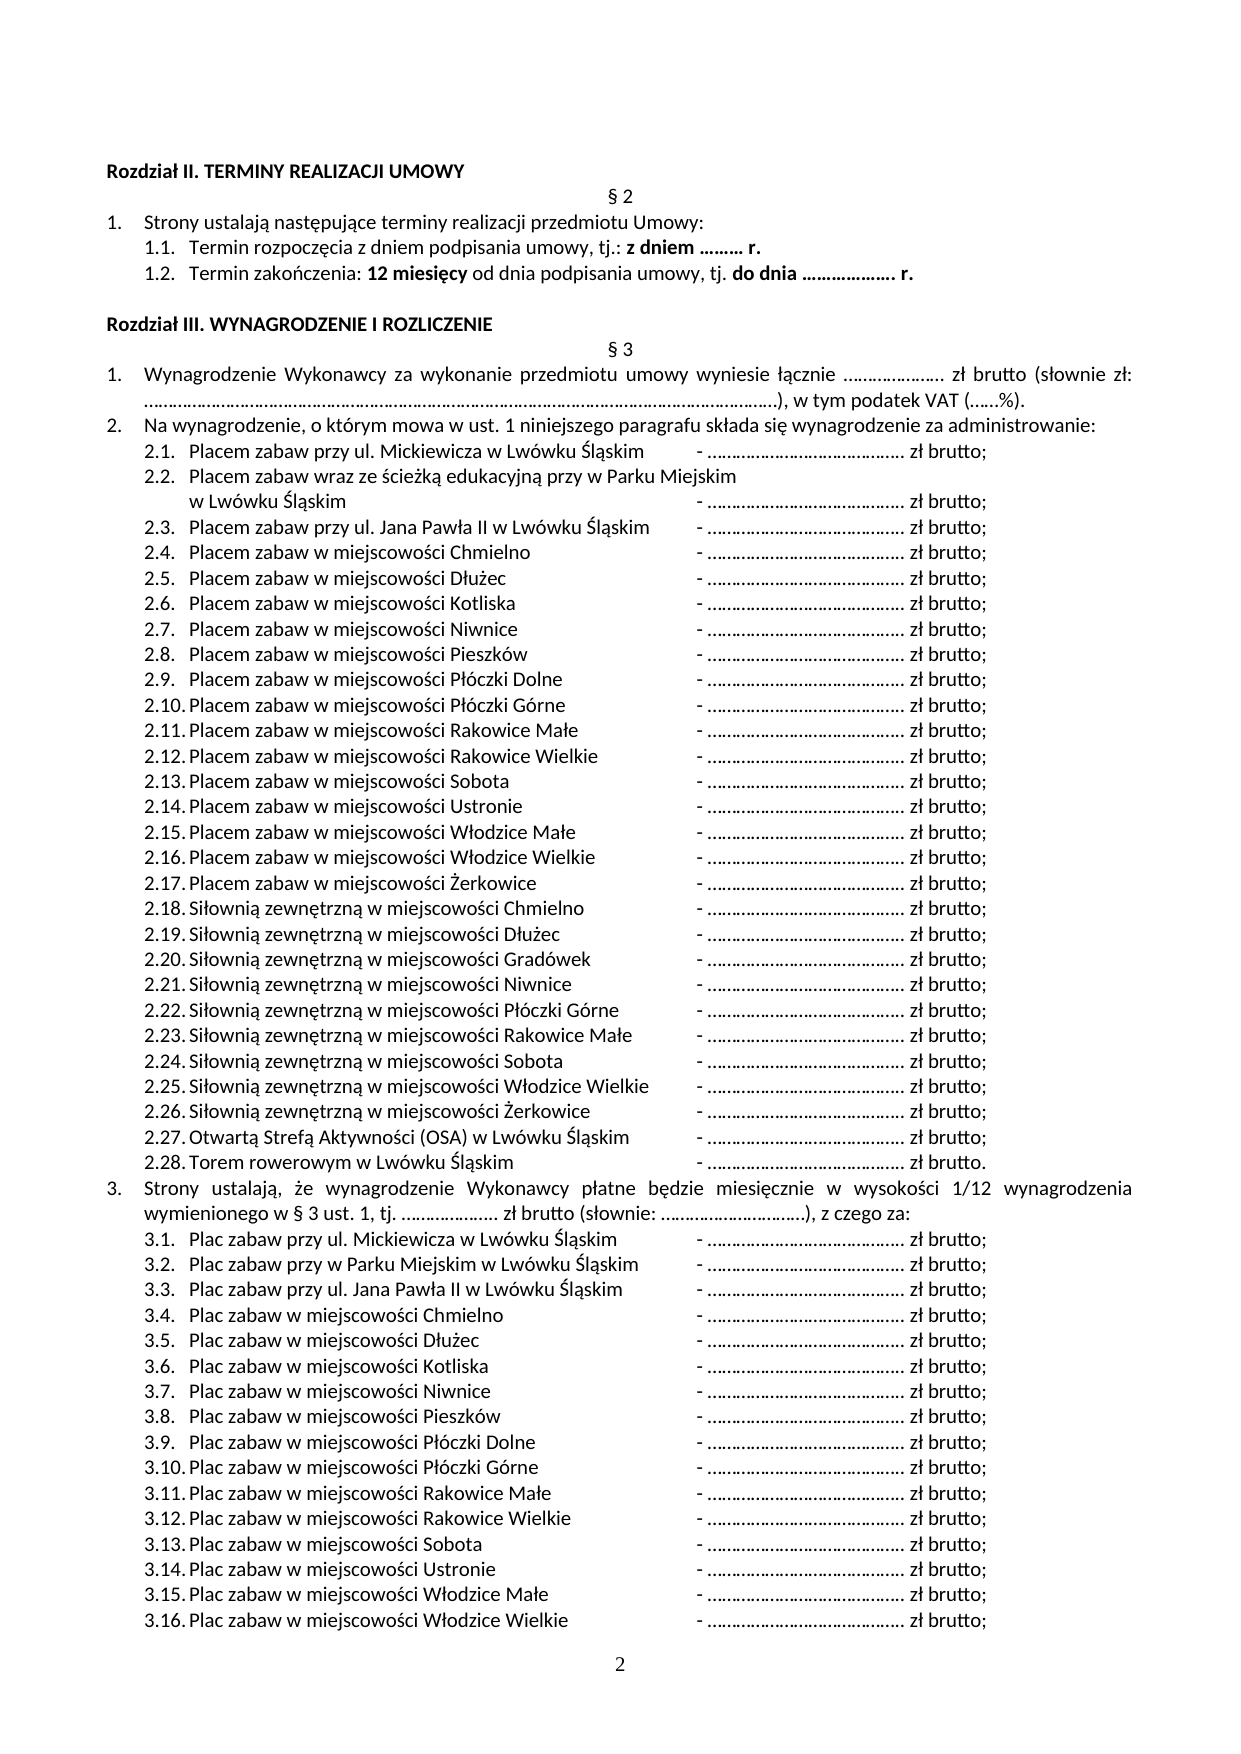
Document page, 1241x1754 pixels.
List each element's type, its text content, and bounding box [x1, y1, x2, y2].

list Plac zabaw w miejscowości Dłużec - ………………………………….. zł brutto; [144, 1327, 1134, 1353]
list Otwartą Strefą Aktywności (OSA) w Lwówku Śląskim - ………………………………….. zł brutto; [144, 1124, 1134, 1149]
list Siłownią zewnętrzną w miejscowości Sobota - ………………………………….. zł brutto; [144, 1048, 1134, 1073]
list Plac zabaw w miejscowości Rakowice Wielkie - ………………………………….. zł brutto; [144, 1505, 1134, 1531]
list Plac zabaw przy ul. Mickiewicza w Lwówku Śląskim - ………………………………….. zł brutto; [144, 1226, 1134, 1251]
list Plac zabaw w miejscowości Włodzice Małe - ………………………………….. zł brutto; [144, 1582, 1134, 1607]
list Siłownią zewnętrzną w miejscowości Rakowice Małe - ………………………………….. zł brutto; [144, 1022, 1134, 1048]
list Placem zabaw w miejscowości Rakowice Wielkie - ………………………………….. zł brutto; [144, 743, 1134, 768]
list Torem rowerowym w Lwówku Śląskim - ………………………………….. zł brutto. [144, 1149, 1134, 1175]
list Plac zabaw w miejscowości Kotliska - ………………………………….. zł brutto; [144, 1353, 1134, 1378]
list Strony ustalają, że wynagrodzenie Wykonawcy płatne będzie miesięcznie w wysokości 1/12 wynagrodzenia wymienionego w § 3 ust. 1, tj. ……………….. zł brutto (słownie: …………………………), z czego za: [106, 1175, 1134, 1226]
list Plac zabaw w miejscowości Pieszków - ………………………………….. zł brutto; [144, 1404, 1134, 1429]
list Placem zabaw w miejscowości Pieszków - ………………………………….. zł brutto; [144, 641, 1134, 667]
text § 2 [106, 184, 1134, 209]
list Placem zabaw w miejscowości Włodzice Wielkie - ………………………………….. zł brutto; [144, 844, 1134, 870]
list Placem zabaw w miejscowości Rakowice Małe - ………………………………….. zł brutto; [144, 717, 1134, 743]
list Siłownią zewnętrzną w miejscowości Płóczki Górne - ………………………………….. zł brutto; [144, 997, 1134, 1022]
list Plac zabaw w miejscowości Sobota - ………………………………….. zł brutto; [144, 1531, 1134, 1556]
list Siłownią zewnętrzną w miejscowości Gradówek - ………………………………….. zł brutto; [144, 946, 1134, 972]
list Siłownią zewnętrzną w miejscowości Niwnice - ………………………………….. zł brutto; [144, 972, 1134, 997]
list Wynagrodzenie Wykonawcy za wykonanie przedmiotu umowy wyniesie łącznie ………………… zł brutto (słownie zł: ……………………………………………………………………………………………………………………), w tym podatek VAT (……%). [106, 362, 1134, 412]
list Siłownią zewnętrzną w miejscowości Żerkowice - ………………………………….. zł brutto; [144, 1099, 1134, 1124]
list Placem zabaw w miejscowości Chmielno - ………………………………….. zł brutto; [144, 539, 1134, 565]
list Placem zabaw przy ul. Jana Pawła II w Lwówku Śląskim - ………………………………….. zł brutto; [144, 514, 1134, 539]
list Plac zabaw w miejscowości Włodzice Wielkie - ………………………………….. zł brutto; [144, 1607, 1134, 1632]
text § 3 [106, 336, 1134, 362]
list Termin zakończenia: 12 miesięcy od dnia podpisania umowy, tj. do dnia ………………. r. [144, 260, 1134, 285]
list Plac zabaw w miejscowości Rakowice Małe - ………………………………….. zł brutto; [144, 1480, 1134, 1505]
list Plac zabaw w miejscowości Niwnice - ………………………………….. zł brutto; [144, 1378, 1134, 1404]
list Plac zabaw w miejscowości Płóczki Górne - ………………………………….. zł brutto; [144, 1454, 1134, 1480]
text Rozdział III. WYNAGRODZENIE I ROZLICZENIE [106, 311, 1134, 336]
list Plac zabaw przy w Parku Miejskim w Lwówku Śląskim - ………………………………….. zł brutto; [144, 1251, 1134, 1277]
list Placem zabaw w miejscowości Płóczki Górne - ………………………………….. zł brutto; [144, 692, 1134, 717]
list Plac zabaw przy ul. Jana Pawła II w Lwówku Śląskim - ………………………………….. zł brutto; [144, 1277, 1134, 1302]
list Plac zabaw w miejscowości Ustronie - ………………………………….. zł brutto; [144, 1556, 1134, 1582]
list w Lwówku Śląskim - ………………………………….. zł brutto; [189, 489, 1134, 514]
list Placem zabaw w miejscowości Ustronie - ………………………………….. zł brutto; [144, 794, 1134, 819]
list Placem zabaw w miejscowości Sobota - ………………………………….. zł brutto; [144, 768, 1134, 794]
list Placem zabaw w miejscowości Niwnice - ………………………………….. zł brutto; [144, 616, 1134, 641]
list Plac zabaw w miejscowości Płóczki Dolne - ………………………………….. zł brutto; [144, 1429, 1134, 1454]
list Siłownią zewnętrzną w miejscowości Dłużec - ………………………………….. zł brutto; [144, 921, 1134, 946]
list Placem zabaw przy ul. Mickiewicza w Lwówku Śląskim - ………………………………….. zł brutto; [144, 438, 1134, 463]
list Placem zabaw w miejscowości Płóczki Dolne - ………………………………….. zł brutto; [144, 667, 1134, 692]
list Siłownią zewnętrzną w miejscowości Chmielno - ………………………………….. zł brutto; [144, 895, 1134, 921]
list Placem zabaw w miejscowości Żerkowice - ………………………………….. zł brutto; [144, 870, 1134, 895]
list Plac zabaw w miejscowości Chmielno - ………………………………….. zł brutto; [144, 1302, 1134, 1327]
list Na wynagrodzenie, o którym mowa w ust. 1 niniejszego paragrafu składa się wynagrodzenie za administrowanie: [106, 412, 1134, 438]
list Placem zabaw w miejscowości Włodzice Małe - ………………………………….. zł brutto; [144, 819, 1134, 844]
list Termin rozpoczęcia z dniem podpisania umowy, tj.: z dniem ……… r. [144, 234, 1134, 260]
list Strony ustalają następujące terminy realizacji przedmiotu Umowy: [106, 209, 1134, 234]
list Placem zabaw w miejscowości Dłużec - ………………………………….. zł brutto; [144, 565, 1134, 590]
list Siłownią zewnętrzną w miejscowości Włodzice Wielkie - ………………………………….. zł brutto; [144, 1073, 1134, 1099]
text Rozdział II. TERMINY REALIZACJI UMOWY [106, 158, 1134, 184]
list Placem zabaw w miejscowości Kotliska - ………………………………….. zł brutto; [144, 590, 1134, 616]
list Placem zabaw wraz ze ścieżką edukacyjną przy w Parku Miejskim [144, 463, 1134, 489]
